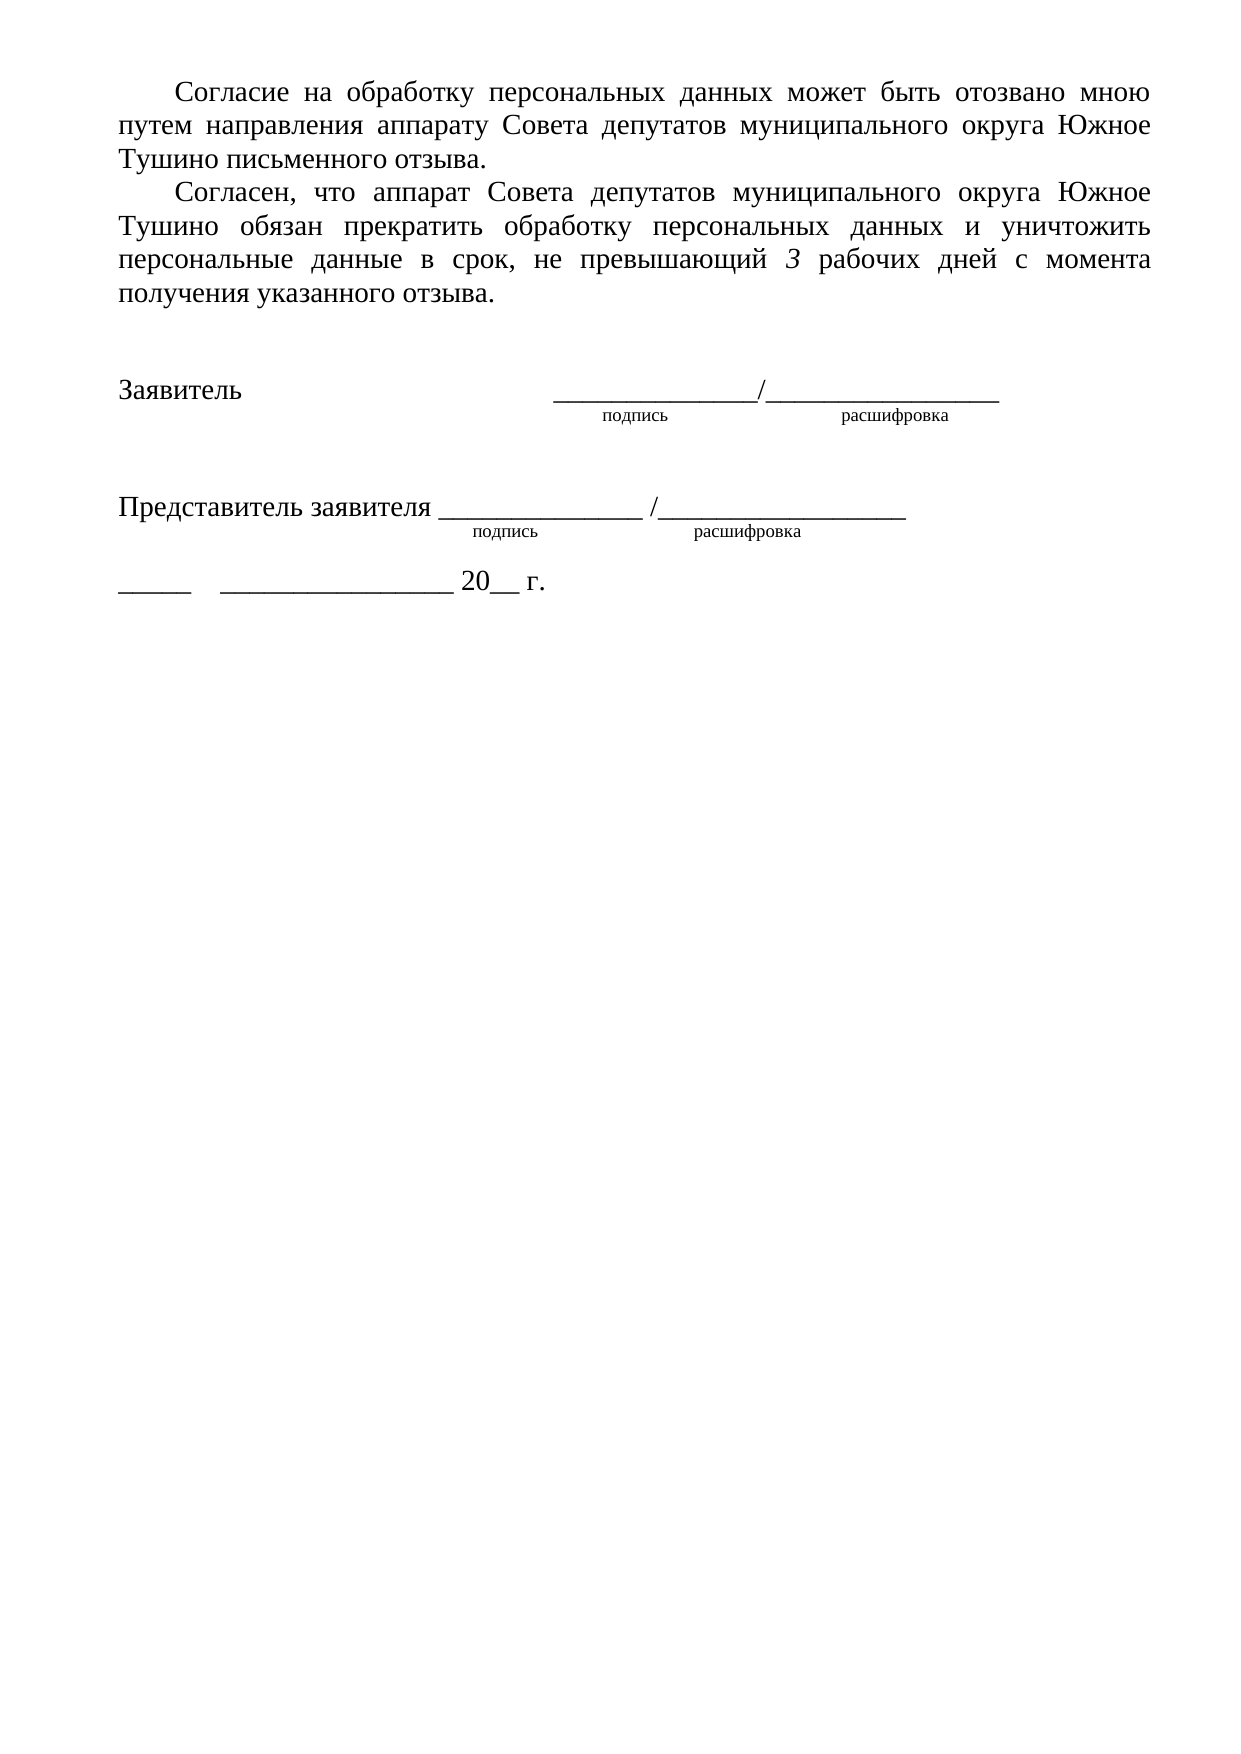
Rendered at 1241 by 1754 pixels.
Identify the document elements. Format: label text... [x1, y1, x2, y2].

text подпись расшифровка [118, 522, 1152, 542]
text _____ ________________ 20__ г. [118, 563, 1152, 597]
text подпись расшифровка [118, 406, 1152, 425]
text Заявитель ______________/________________ [118, 376, 1152, 406]
text Представитель заявителя ______________ /_________________ [118, 492, 1152, 522]
text Согласие на обработку персональных данных может быть отозвано мною путем направления аппарату Совета депутатов муниципального округа Южное Тушино письменного отзыва. [118, 74, 1152, 174]
text Согласен, что аппарат Совета депутатов муниципального округа Южное Тушино обязан прекратить обработку персональных данных и уничтожить персональные данные в срок, не превышающий 3 рабочих дней с момента получения указанного отзыва. [118, 174, 1152, 309]
